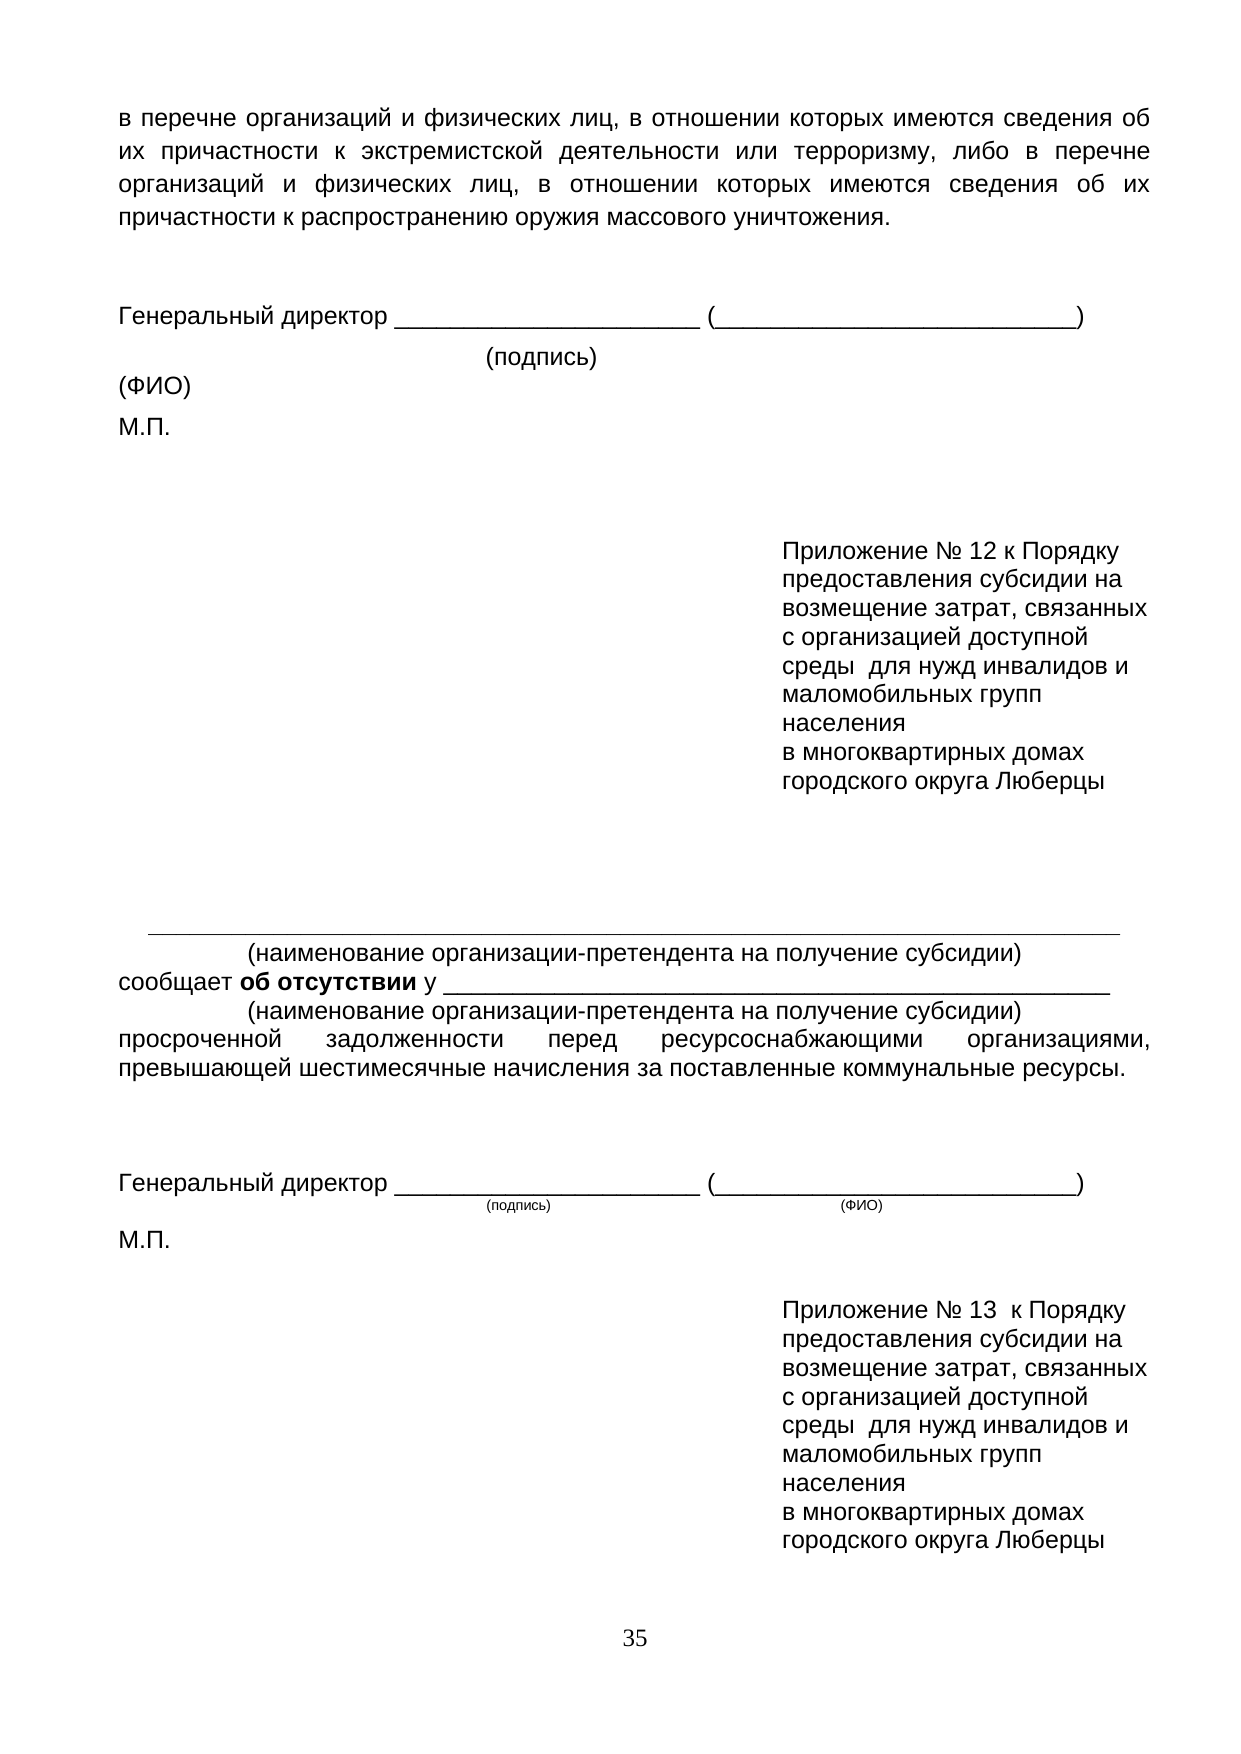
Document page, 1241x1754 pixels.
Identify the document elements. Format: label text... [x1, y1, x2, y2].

text Генеральный директор ______________________ (__________________________) [118, 1168, 1152, 1197]
text с организацией доступной среды для нужд инвалидов и маломобильных групп населения [782, 1382, 1152, 1497]
text в многоквартирных домах городского округа Люберцы [782, 1497, 1152, 1554]
text М.П. [118, 1225, 1152, 1254]
text (наименование организации-претендента на получение субсидии) [118, 938, 1152, 967]
text Приложение № 12 к Порядку предоставления субсидии на возмещение затрат, связанных [782, 536, 1152, 622]
text Приложение № 13 к Порядку предоставления субсидии на возмещение затрат, связанных [782, 1295, 1152, 1382]
text Генеральный директор ______________________ (__________________________) [118, 301, 1152, 329]
text М.П. [118, 412, 1152, 441]
text сообщает об отсутствии у ________________________________________________ [118, 967, 1152, 996]
text просроченной задолженности перед ресурсоснабжающими организациями, превышающей шестимесячные начисления за поставленные коммунальные ресурсы. [118, 1024, 1152, 1082]
text с организацией доступной среды для нужд инвалидов и маломобильных групп населения [782, 622, 1152, 737]
text в многоквартирных домах городского округа Люберцы [782, 737, 1152, 794]
text (подпись) (ФИО) [118, 1197, 1152, 1225]
text (подпись) (ФИО) [118, 342, 1152, 399]
text в перечне организаций и физических лиц, в отношении которых имеются сведения об их причастности к экстремистской деятельности или терроризму, либо в перечне организаций и физических лиц, в отношении которых имеются сведения об их причастности к распространению оружия массового уничтожения. [118, 103, 1152, 230]
text (наименование организации-претендента на получение субсидии) [118, 996, 1152, 1024]
text ______________________________________________________________________ [118, 909, 1152, 938]
